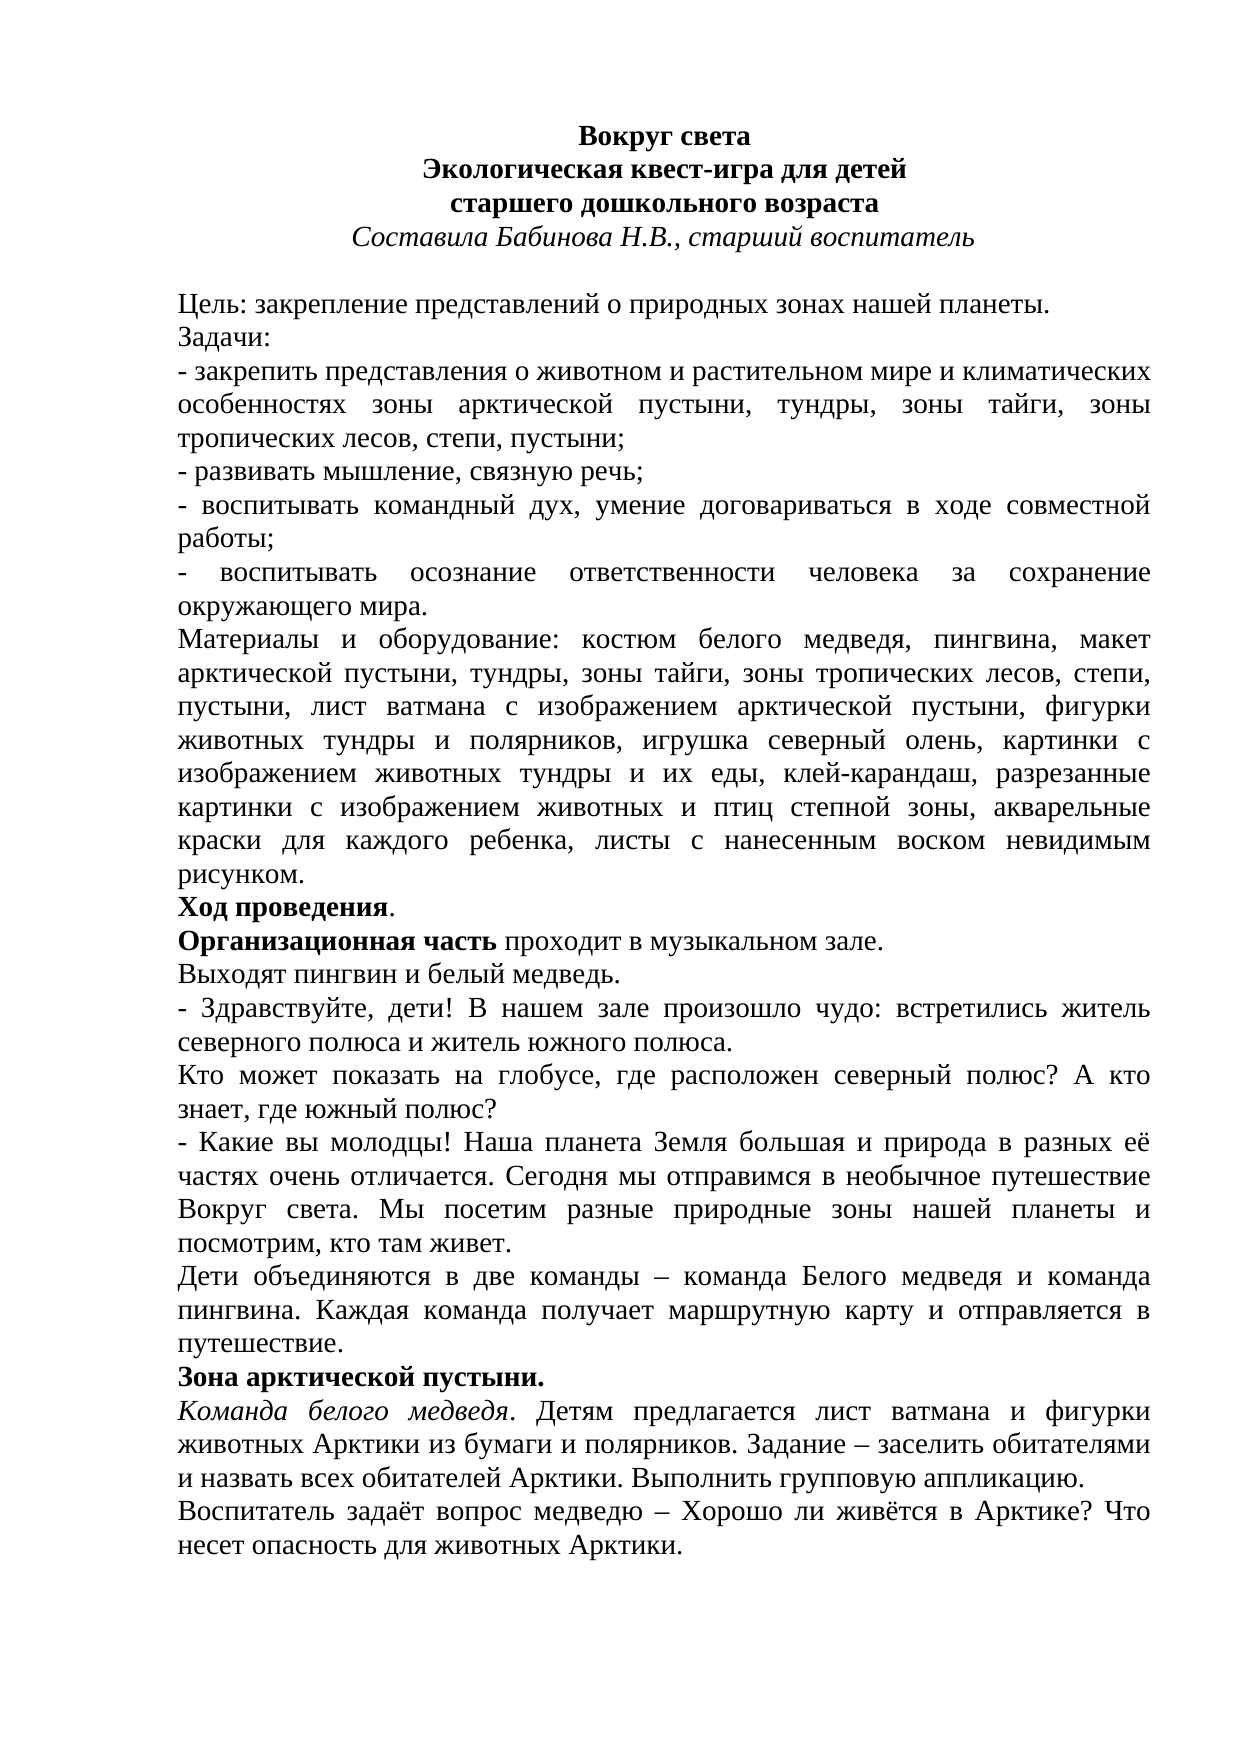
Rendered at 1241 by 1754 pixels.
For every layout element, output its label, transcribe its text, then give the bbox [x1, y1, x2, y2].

text Выходят пингвин и белый медведь. [177, 957, 1152, 990]
text - развивать мышление, связную речь; [177, 453, 1152, 487]
text Кто может показать на глобусе, где расположен северный полюс? А кто знает, где южный полюс? [177, 1057, 1152, 1124]
text - воспитывать командный дух, умение договариваться в ходе совместной работы; [177, 487, 1152, 554]
text Зона арктической пустыни. [177, 1359, 1152, 1393]
text Вокруг света [177, 118, 1152, 152]
text Составила Бабинова Н.В., старший воспитатель [177, 219, 1152, 252]
text Задачи: [177, 319, 1152, 353]
text - Какие вы молодцы! Наша планета Земля большая и природа в разных её частях очень отличается. Сегодня мы отправимся в необычное путешествие Вокруг света. Мы посетим разные природные зоны нашей планеты и посмотрим, кто там живет. [177, 1124, 1152, 1258]
text Ход проведения. [177, 889, 1152, 923]
text Цель: закрепление представлений о природных зонах нашей планеты. [177, 286, 1152, 319]
text - воспитывать осознание ответственности человека за сохранение окружающего мира. [177, 554, 1152, 621]
text Команда белого медведя. Детям предлагается лист ватмана и фигурки животных Арктики из бумаги и полярников. Задание – заселить обитателями и назвать всех обитателей Арктики. Выполнить групповую аппликацию. [177, 1393, 1152, 1493]
text Дети объединяются в две команды – команда Белого медведя и команда пингвина. Каждая команда получает маршрутную карту и отправляется в путешествие. [177, 1258, 1152, 1359]
text Организационная часть проходит в музыкальном зале. [177, 923, 1152, 957]
text старшего дошкольного возраста [177, 185, 1152, 219]
text Материалы и оборудование: костюм белого медведя, пингвина, макет арктической пустыни, тундры, зоны тайги, зоны тропических лесов, степи, пустыни, лист ватмана с изображением арктической пустыни, фигурки животных тундры и полярников, игрушка северный олень, картинки с изображением животных тундры и их еды, клей-карандаш, разрезанные картинки с изображением животных и птиц степной зоны, акварельные краски для каждого ребенка, листы с нанесенным воском невидимым рисунком. [177, 621, 1152, 889]
text - закрепить представления о животном и растительном мире и климатических особенностях зоны арктической пустыни, тундры, зоны тайги, зоны тропических лесов, степи, пустыни; [177, 353, 1152, 453]
text - Здравствуйте, дети! В нашем зале произошло чудо: встретились житель северного полюса и житель южного полюса. [177, 990, 1152, 1057]
text Воспитатель задаёт вопрос медведю – Хорошо ли живётся в Арктике? Что несет опасность для животных Арктики. [177, 1493, 1152, 1560]
text Экологическая квест-игра для детей [177, 152, 1152, 185]
